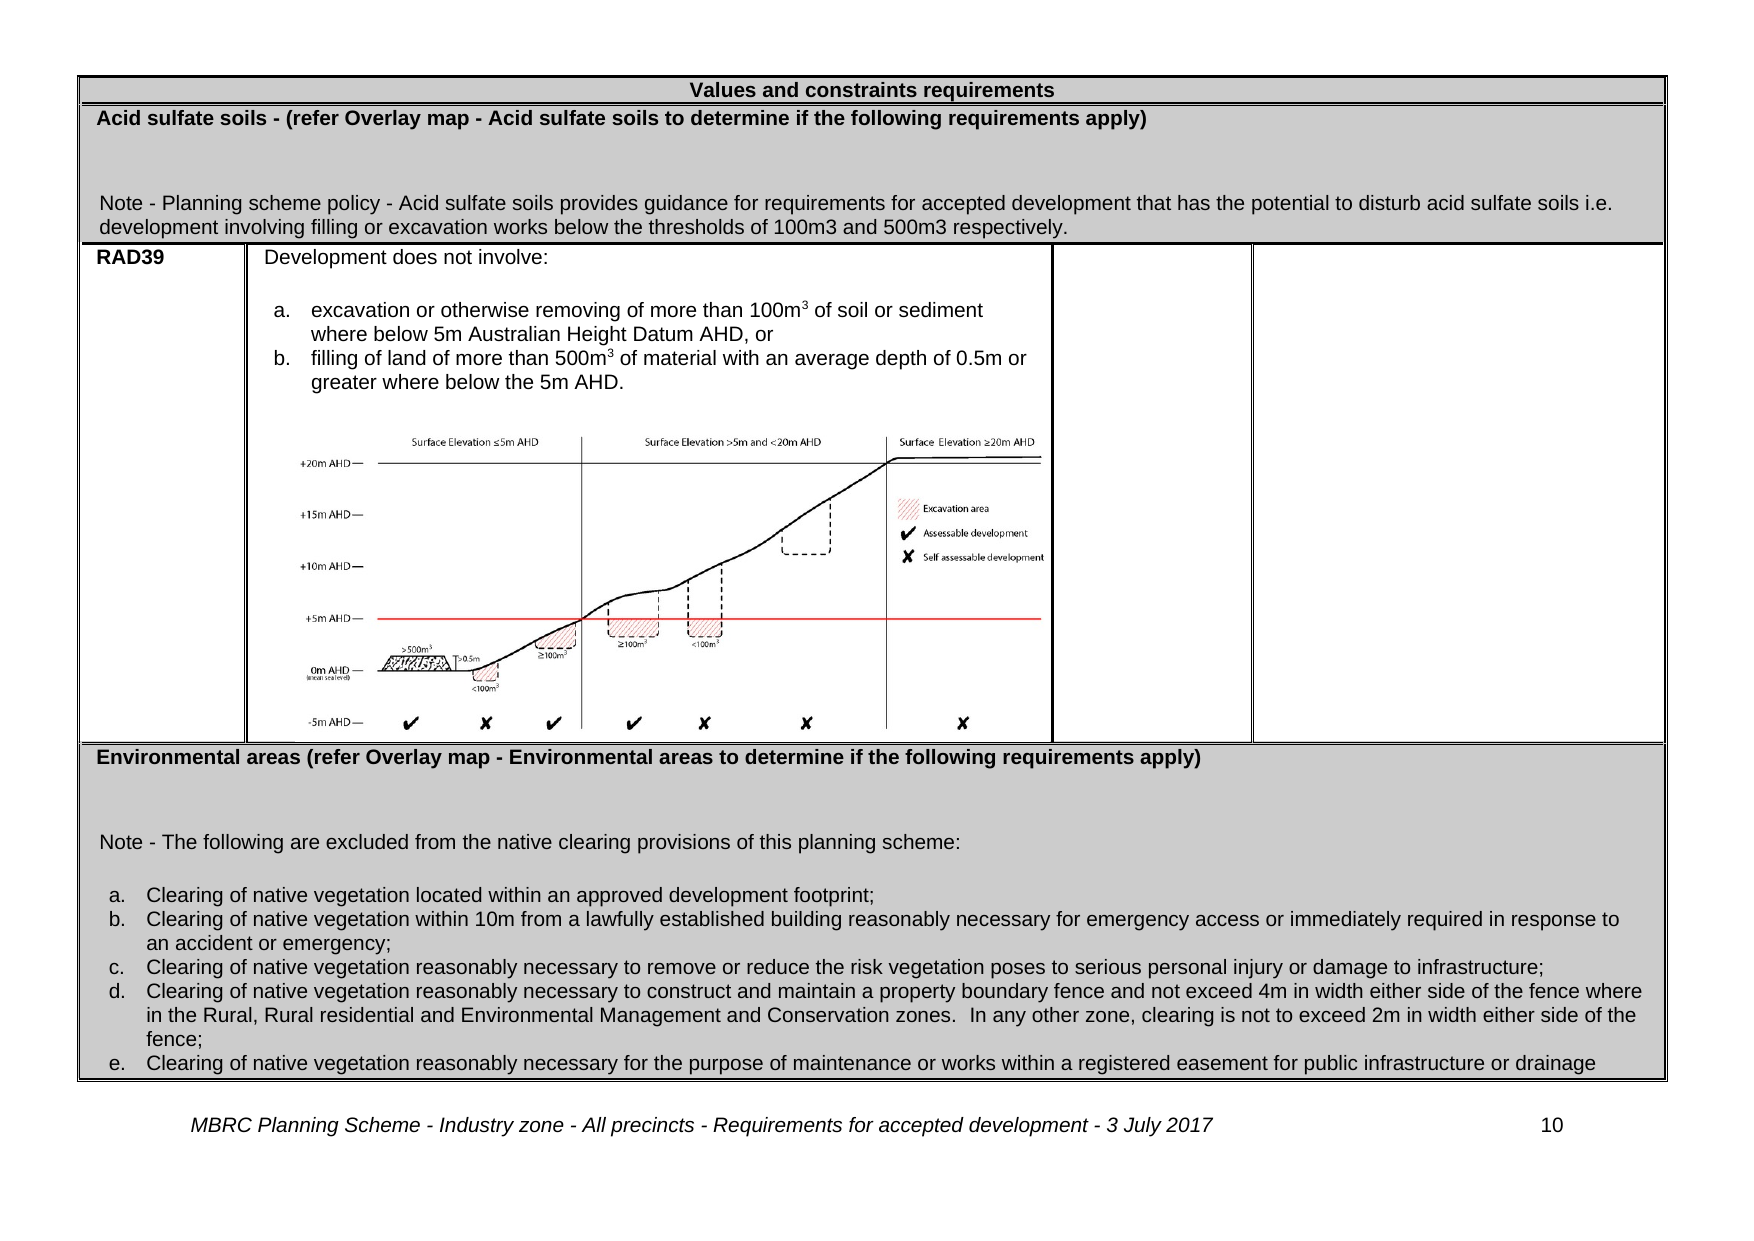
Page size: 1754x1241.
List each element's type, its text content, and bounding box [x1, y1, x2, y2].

picture [295, 423, 1050, 742]
table_cell RAD39 [80, 242, 244, 741]
table_cell Environmental areas (refer Overlay map - Environmental areas to determine if the following requirements apply) [80, 741, 1665, 798]
table_cell Acid sulfate soils - (refer Overlay map - Acid sulfate soils to determine if the following requirements apply) [80, 102, 1665, 159]
table_header Values and constraints requirements [80, 78, 1664, 102]
table_cell Development does not involve: excavation or otherwise removing of more than 100m3 of soil or sediment where below 5m Australian Height Datum AHD, or filling of land of more than 500m3 of material with an average depth of 0.5m or greater where below the 5m AHD. [248, 245, 1051, 741]
table_cell [1254, 242, 1664, 741]
table_cell [1054, 245, 1251, 741]
